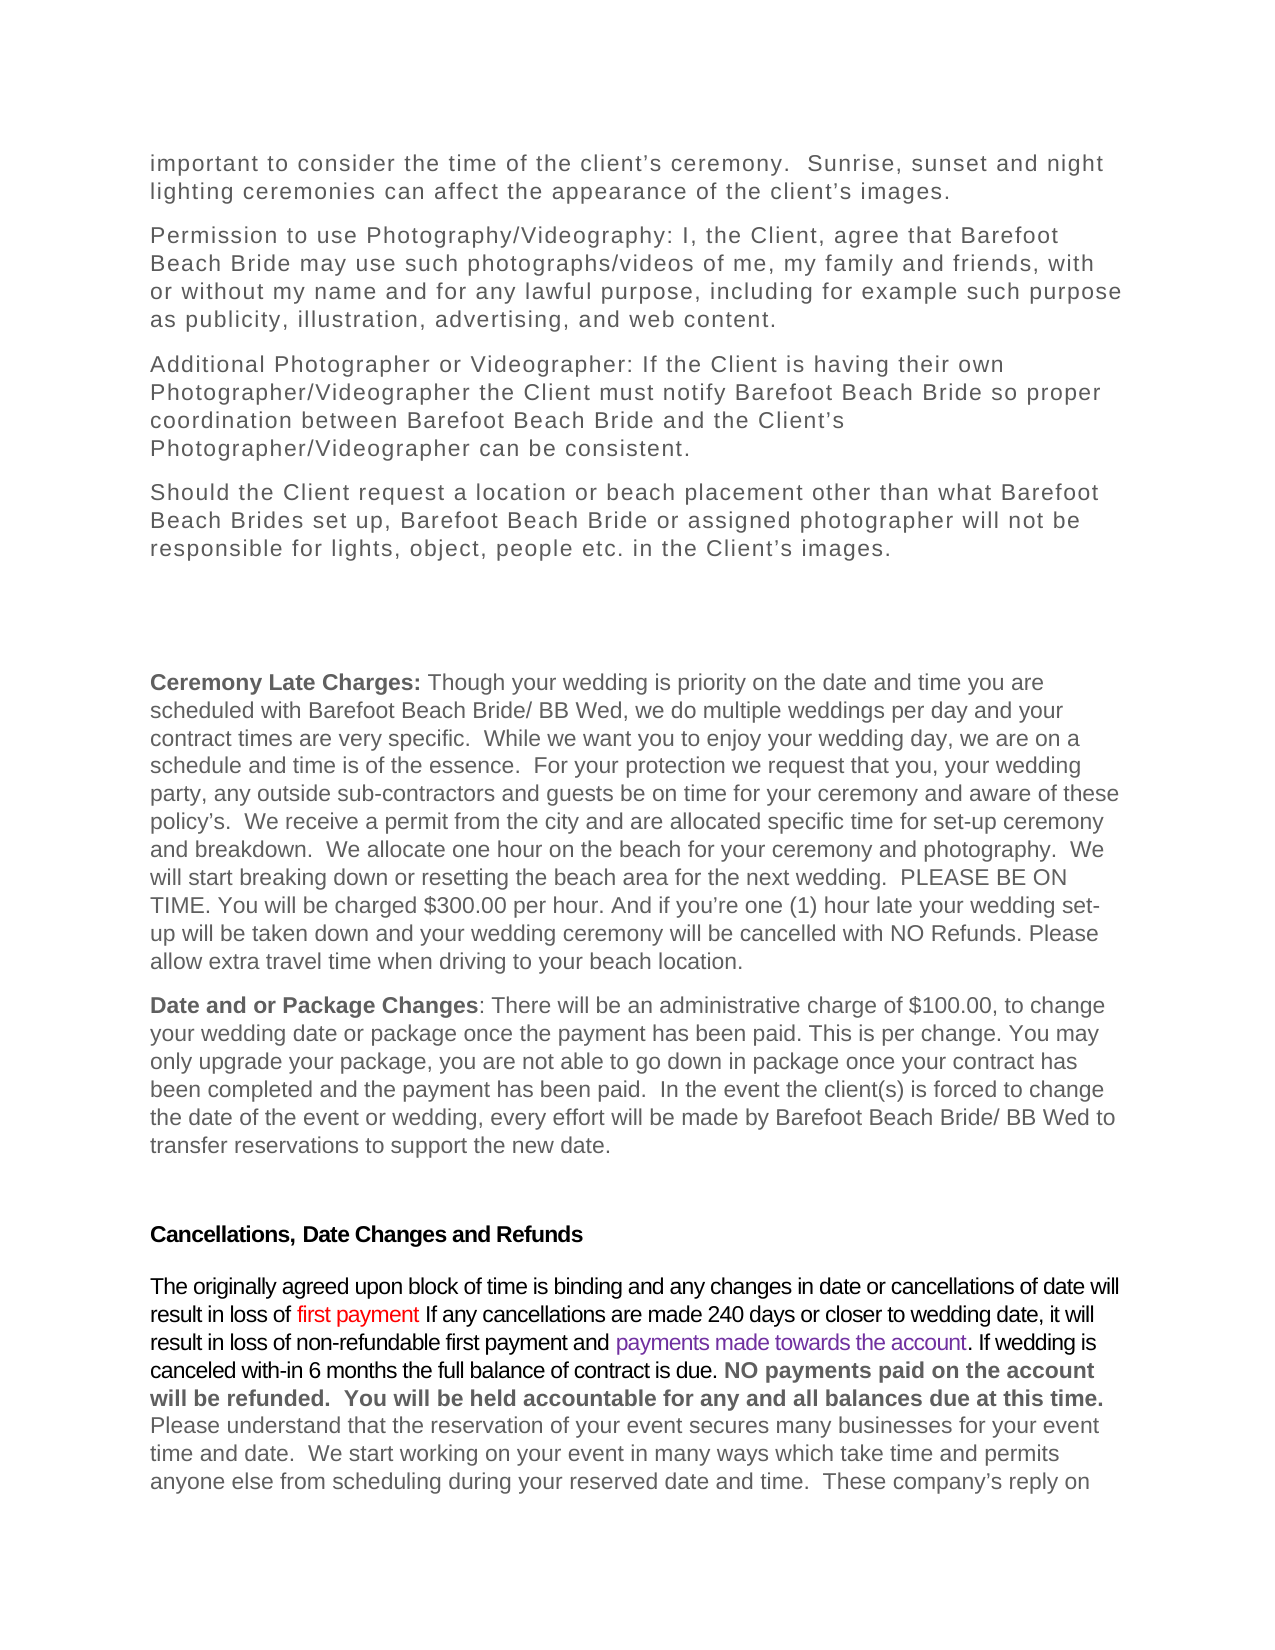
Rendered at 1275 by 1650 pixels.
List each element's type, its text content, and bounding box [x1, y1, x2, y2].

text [150, 1273, 1125, 1494]
subtitle Should the Client request a location or beach placement other than what Barefoot Beach Brides set up, Barefoot Beach Bride or assigned photographer will not be responsible for lights, object, people etc. in the Client’s images. [150, 479, 1125, 561]
text Cancellations, Date Changes and Refunds [150, 1221, 1125, 1248]
subtitle Additional Photographer or Videographer: If the Client is having their own Photographer/Videographer the Client must notify Barefoot Beach Bride so proper coordination between Barefoot Beach Bride and the Client’s Photographer/Videographer can be consistent. [150, 351, 1125, 461]
subtitle Permission to use Photography/Videography: I, the Client, agree that Barefoot Beach Bride may use such photographs/videos of me, my family and friends, with or without my name and for any lawful purpose, including for example such purpose as publicity, illustration, advertising, and web content. [150, 222, 1125, 333]
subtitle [150, 150, 1125, 204]
text Ceremony Late Charges: Though your wedding is priority on the date and time you are scheduled with Barefoot Beach Bride/ BB Wed, we do multiple weddings per day and your contract times are very specific. While we want you to enjoy your wedding day, we are on a schedule and time is of the essence. For your protection we request that you, your wedding party, any outside sub-contractors and guests be on time for your ceremony and aware of these policy’s. We receive a permit from the city and are allocated specific time for set-up ceremony and breakdown. We allocate one hour on the beach for your ceremony and photography. We will start breaking down or resetting the beach area for the next wedding. PLEASE BE ON TIME. You will be charged $300.00 per hour. And if you’re one (1) hour late your wedding set-up will be taken down and your wedding ceremony will be cancelled with NO Refunds. Please allow extra travel time when driving to your beach location. [150, 669, 1125, 974]
text Date and or Package Changes: There will be an administrative charge of $100.00, to change your wedding date or package once the payment has been paid. This is per change. You may only upgrade your package, you are not able to go down in package once your contract has been completed and the payment has been paid. In the event the client(s) is forced to change the date of the event or wedding, every effort will be made by Barefoot Beach Bride/ BB Wed to transfer reservations to support the new date. [150, 992, 1125, 1158]
